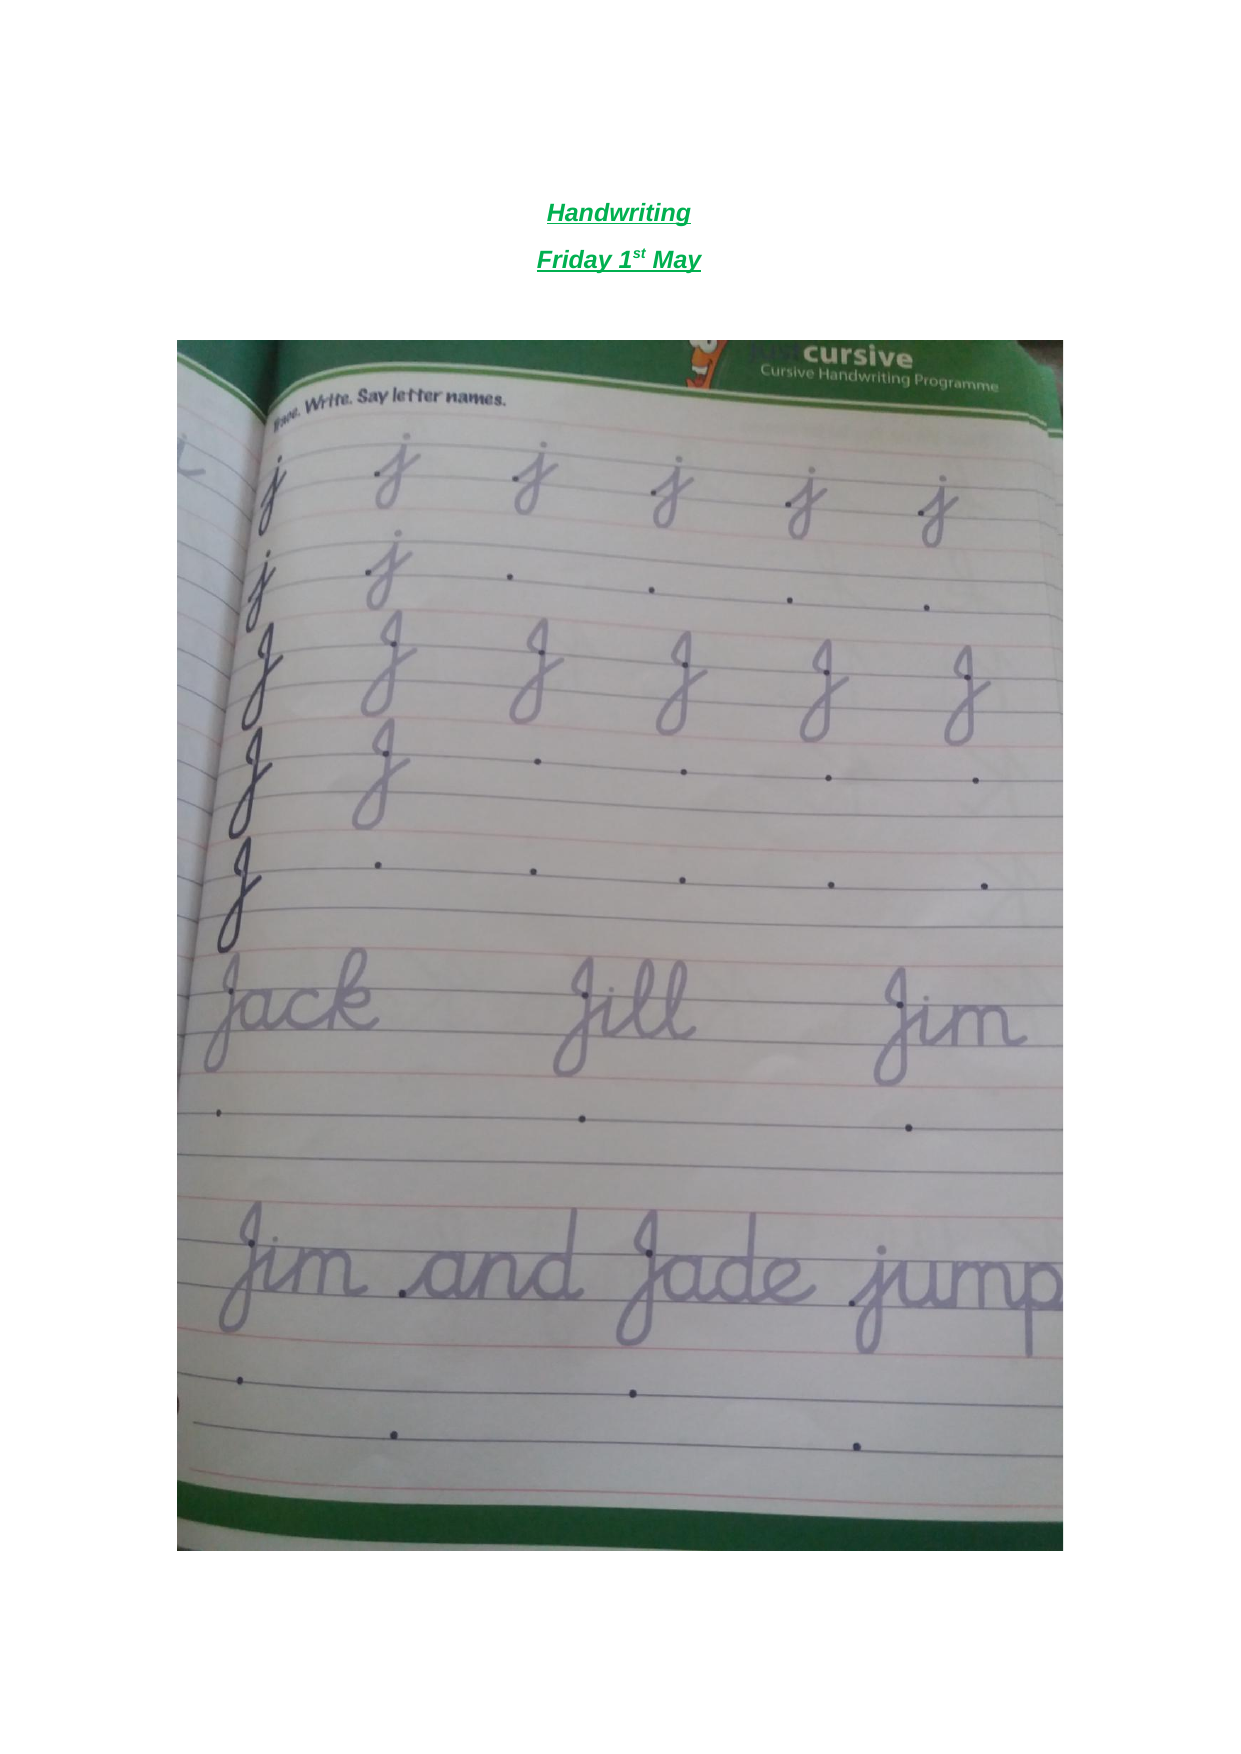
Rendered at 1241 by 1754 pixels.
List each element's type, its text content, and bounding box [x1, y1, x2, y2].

text Handwriting [150, 198, 1090, 226]
text Friday 1st May [150, 245, 1090, 274]
picture [177, 340, 1064, 1551]
